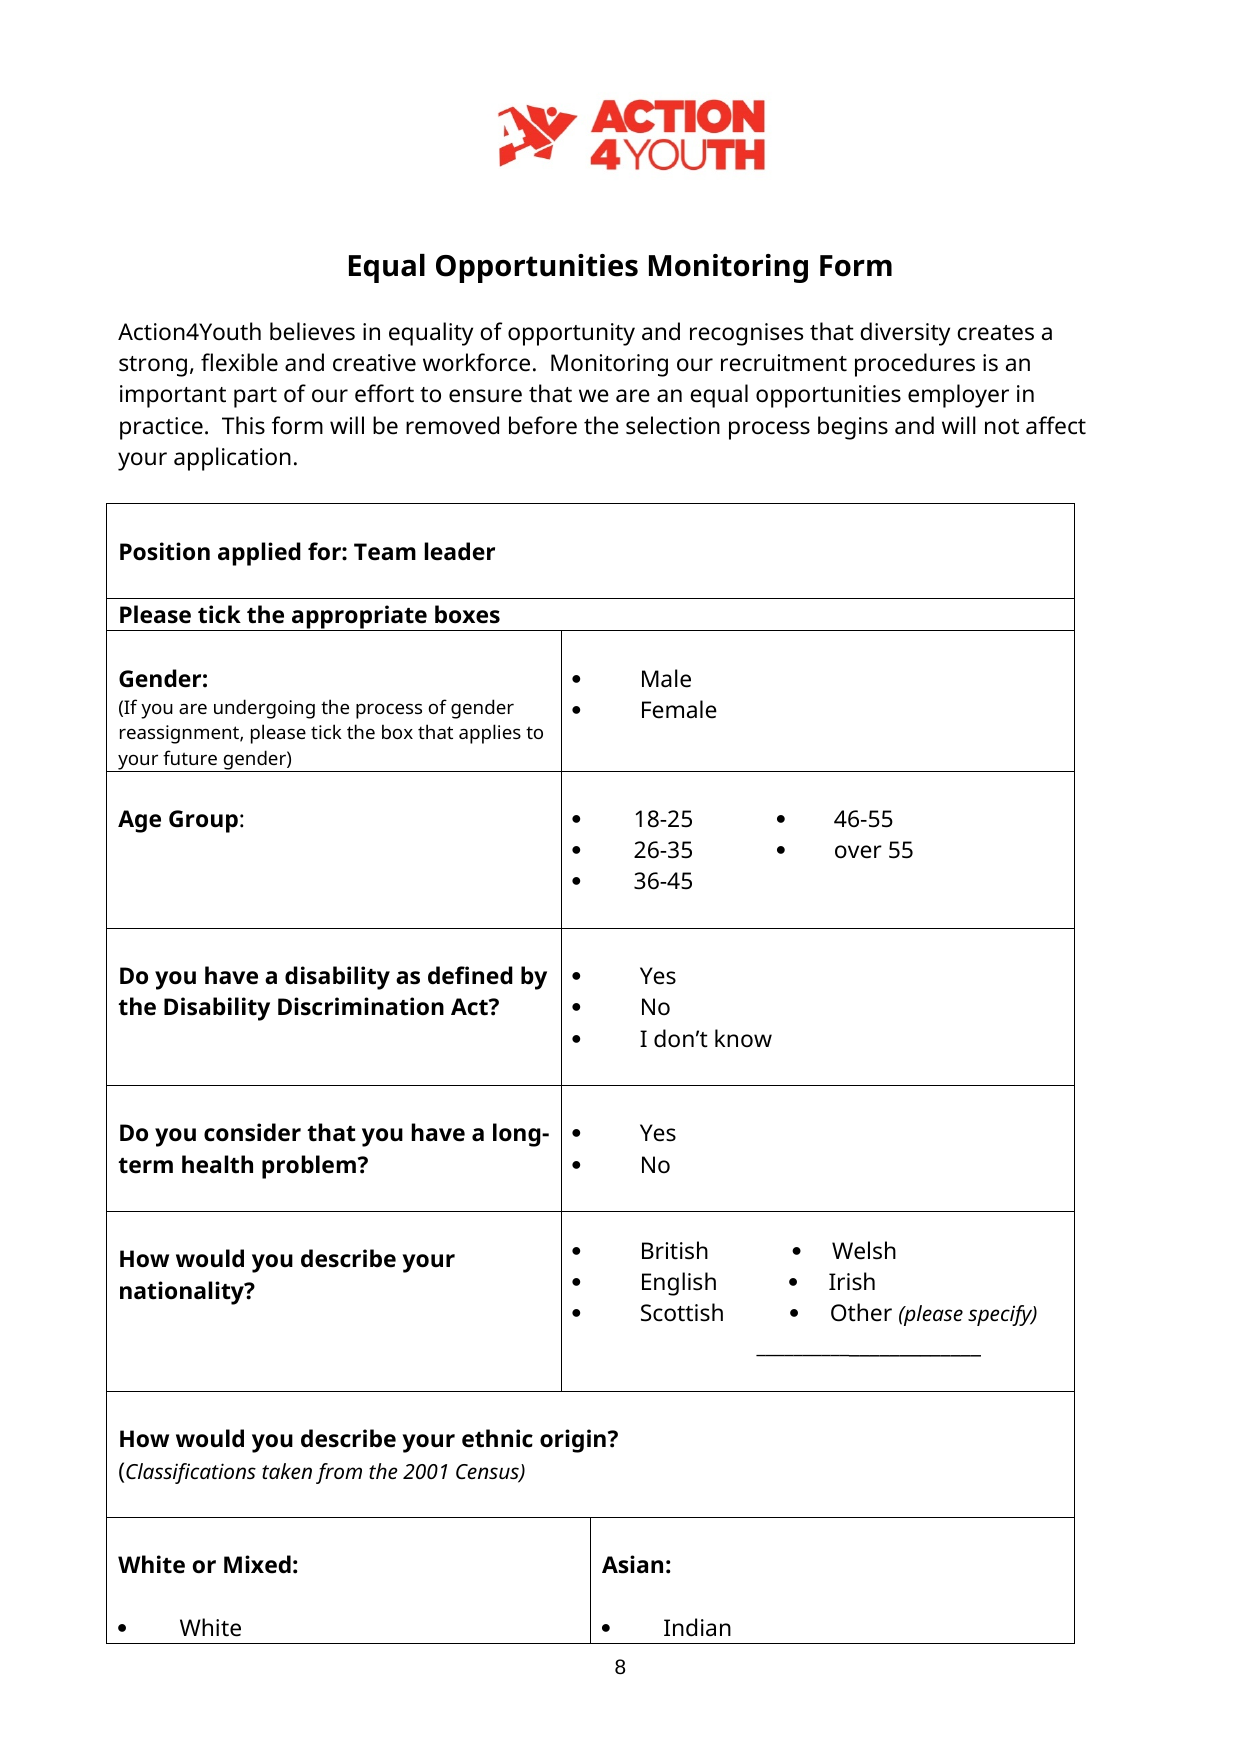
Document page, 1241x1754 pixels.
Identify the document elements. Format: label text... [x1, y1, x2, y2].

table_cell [591, 1518, 1074, 1643]
table_cell Yes No I don’t know [562, 929, 1074, 1085]
picture [465, 70, 793, 196]
table_header Position applied for: Team leader [107, 504, 1074, 598]
table_cell Gender: (If you are undergoing the process of gender reassignment, please tick the box that applies to your future gender) [107, 631, 561, 771]
table_cell How would you describe your ethnic origin? (Classifications taken from the 2001 Census) [107, 1392, 1074, 1517]
table_cell Do you consider that you have a long-term health problem? [107, 1086, 561, 1211]
table_cell Yes No [562, 1086, 1074, 1211]
table_cell How would you describe your nationality? [107, 1212, 561, 1391]
table_cell British Welsh English Irish Scottish Other (please specify) _______________________ [562, 1212, 1074, 1391]
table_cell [107, 1518, 590, 1643]
text Equal Opportunities Monitoring Form [118, 245, 1122, 284]
table_cell Male Female [562, 631, 1074, 771]
table_cell Do you have a disability as defined by the Disability Discrimination Act? [107, 929, 561, 1085]
table_cell 18-25 46-55 26-35 over 55 36-45 [562, 772, 1074, 928]
table_cell Please tick the appropriate boxes [107, 599, 1074, 630]
text Action4Youth believes in equality of opportunity and recognises that diversity creates a strong, flexible and creative workforce. Monitoring our recruitment procedures is an important part of our effort to ensure that we are an equal opportunities employer in practice. This form will be removed before the selection process begins and will not affect your application. [118, 316, 1122, 472]
table_cell Age Group: [107, 772, 561, 928]
